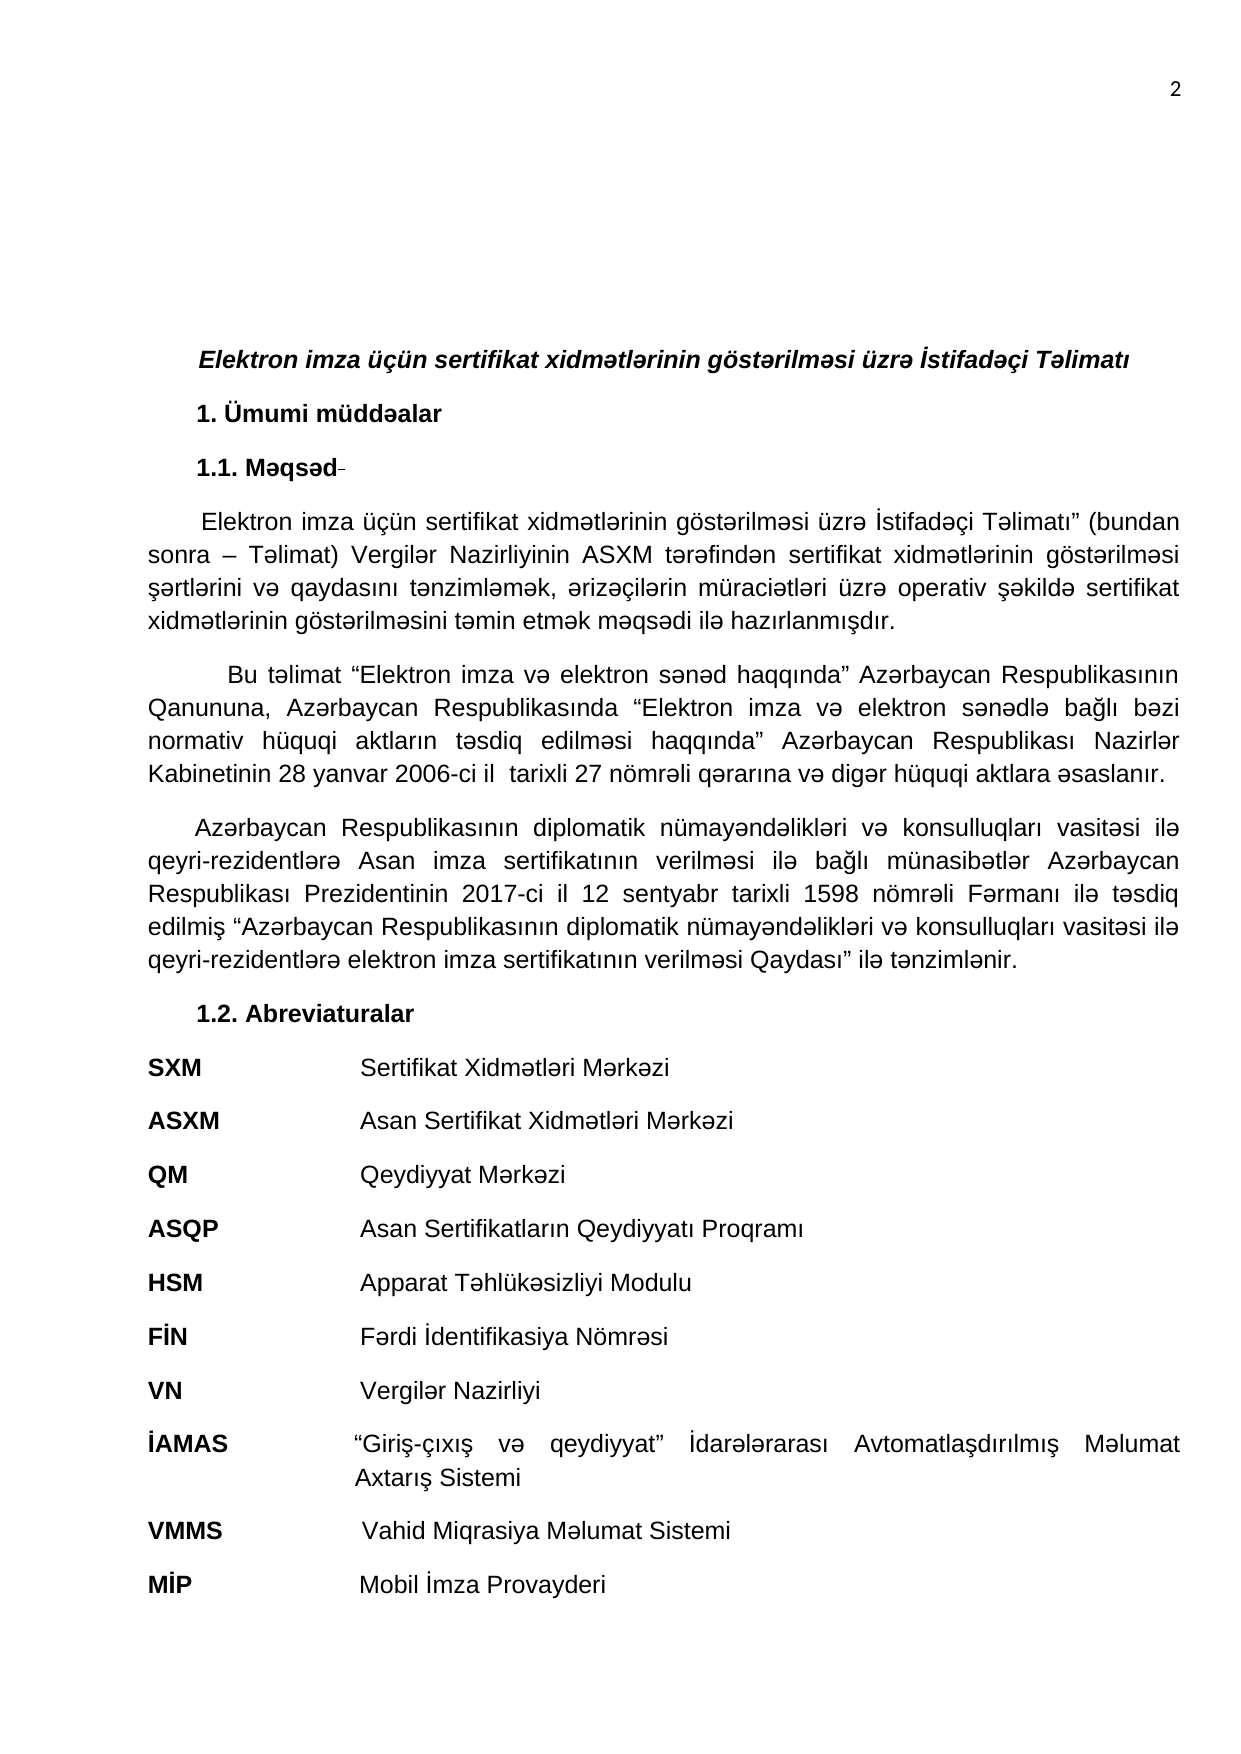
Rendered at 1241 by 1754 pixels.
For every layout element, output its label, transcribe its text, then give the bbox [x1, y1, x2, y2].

text Elektron imza üçün sertifikat xidmətlərinin göstərilməsi üzrə İstifadəçi Təlimatı [148, 345, 1181, 374]
list Elektron imza üçün sertifikat xidmətlərinin göstərilməsi üzrə İstifadəçi Təlimatı” (bundan sonra – Təlimat) Vergilər Nazirliyinin ASXM tərəfindən sertifikat xidmətlərinin göstərilməsi şərtlərini və qaydasını tənzimləmək, ərizəçilərin müraciətləri üzrə operativ şəkildə sertifikat xidmətlərinin göstərilməsini təmin etmək məqsədi ilə hazırlanmışdır. [148, 507, 1181, 635]
text 1. Ümumi müddəalar [148, 399, 1181, 428]
text FİN Fərdi İdentifikasiya Nömrəsi [148, 1322, 1181, 1351]
text Azərbaycan Respublikasının diplomatik nümayəndəlikləri və konsulluqları vasitəsi ilə qeyri-rezidentlərə Asan imza sertifikatının verilməsi ilə bağlı münasibətlər Azərbaycan Respublikası Prezidentinin 2017-ci il 12 sentyabr tarixli 1598 nömrəli Fərmanı ilə təsdiq edilmiş “Azərbaycan Respublikasının diplomatik nümayəndəlikləri və konsulluqları vasitəsi ilə qeyri-rezidentlərə elektron imza sertifikatının verilməsi Qaydası” ilə tənzimlənir. [148, 813, 1181, 973]
text 1.2. Abreviaturalar [148, 999, 1181, 1027]
text QM Qeydiyyat Mərkəzi [148, 1160, 1181, 1189]
text ASQP Asan Sertifikatların Qeydiyyatı Proqramı [148, 1214, 1181, 1243]
text MİP Mobil İmza Provayderi [148, 1570, 1181, 1599]
text İAMAS “Giriş-çıxış və qeydiyyat” İdarələrarası Avtomatlaşdırılmış Məlumat Axtarış Sistemi [148, 1429, 1181, 1491]
text Bu təlimat “Elektron imza və elektron sənəd haqqında” Azərbaycan Respublikasının Qanununa, Azərbaycan Respublikasında “Elektron imza və elektron sənədlə bağlı bəzi normativ hüquqi aktların təsdiq edilməsi haqqında” Azərbaycan Respublikası Nazirlər Kabinetinin 28 yanvar 2006-ci il tarixli 27 nömrəli qərarına və digər hüquqi aktlara əsaslanır. [148, 660, 1181, 788]
text ASXM Asan Sertifikat Xidmətləri Mərkəzi [148, 1106, 1181, 1135]
text 1.1. Məqsəd [148, 453, 1181, 482]
text SXM Sertifikat Xidmətləri Mərkəzi [148, 1052, 1181, 1081]
text VN Vergilər Nazirliyi [148, 1376, 1181, 1404]
text VMMS Vahid Miqrasiya Məlumat Sistemi [148, 1516, 1181, 1545]
text HSM Apparat Təhlükəsizliyi Modulu [148, 1268, 1181, 1297]
